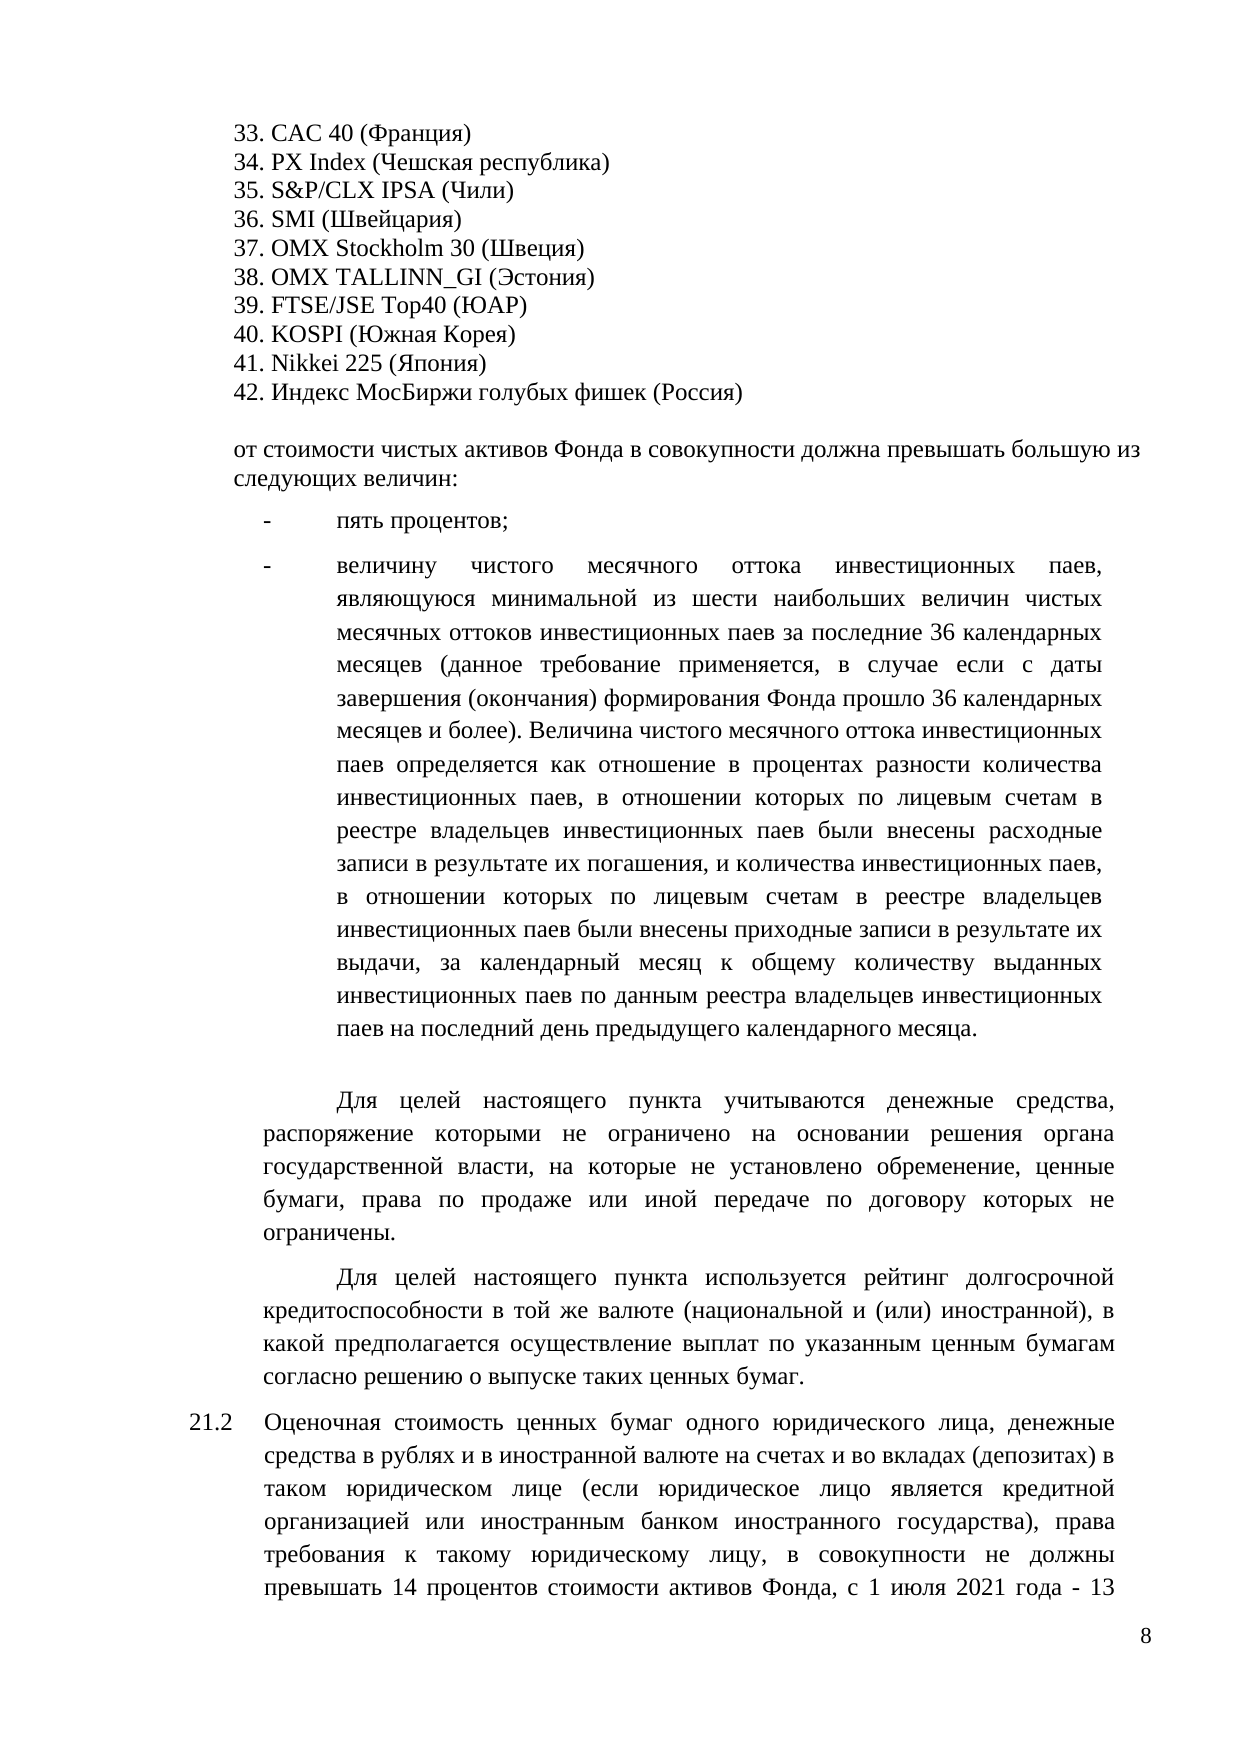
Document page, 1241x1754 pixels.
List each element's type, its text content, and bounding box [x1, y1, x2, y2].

text Для целей настоящего пункта учитываются денежные средства, распоряжение которыми не ограничено на основании решения органа государственной власти, на которые не установлено обременение, ценные бумаги, права по продаже или иной передаче по договору которых не ограничены. [263, 1085, 1115, 1246]
list пять процентов; [263, 505, 1152, 533]
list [189, 1407, 1116, 1601]
text 36. SMI (Швейцария) [177, 204, 1152, 233]
text 39. FTSE/JSE Top40 (ЮАР) [177, 291, 1152, 319]
text 40. KOSPI (Южная Корея) [177, 319, 1152, 348]
text 41. Nikkei 225 (Япония) [177, 348, 1152, 377]
text 35. S&P/CLX IPSA (Чили) [177, 176, 1152, 204]
text 38. OMX TALLINN_GI (Эстония) [177, 262, 1152, 291]
text от стоимости чистых активов Фонда в совокупности должна превышать большую из следующих величин: [233, 406, 1152, 492]
list величину чистого месячного оттока инвестиционных паев, являющуюся минимальной из шести наибольших величин чистых месячных оттоков инвестиционных паев за последние 36 календарных месяцев (данное требование применяется, в случае если с даты завершения (окончания) формирования Фонда прошло 36 календарных месяцев и более). Величина чистого месячного оттока инвестиционных паев определяется как отношение в процентах разности количества инвестиционных паев, в отношении которых по лицевым счетам в реестре владельцев инвестиционных паев были внесены расходные записи в результате их погашения, и количества инвестиционных паев, в отношении которых по лицевым счетам в реестре владельцев инвестиционных паев были внесены приходные записи в результате их выдачи, за календарный месяц к общему количеству выданных инвестиционных паев по данным реестра владельцев инвестиционных паев на последний день предыдущего календарного месяца. [263, 551, 1103, 1042]
text 33. CAC 40 (Франция) [177, 118, 1152, 147]
text 37. OMX Stockholm 30 (Швеция) [177, 233, 1152, 262]
text Для целей настоящего пункта используется рейтинг долгосрочной кредитоспособности в той же валюте (национальной и (или) иностранной), в какой предполагается осуществление выплат по указанным ценным бумагам согласно решению о выпуске таких ценных бумаг. [263, 1262, 1115, 1390]
text 42. Индекс МосБиржи голубых фишек (Россия) [177, 377, 1152, 406]
text 34. PX Index (Чешская республика) [177, 147, 1152, 176]
